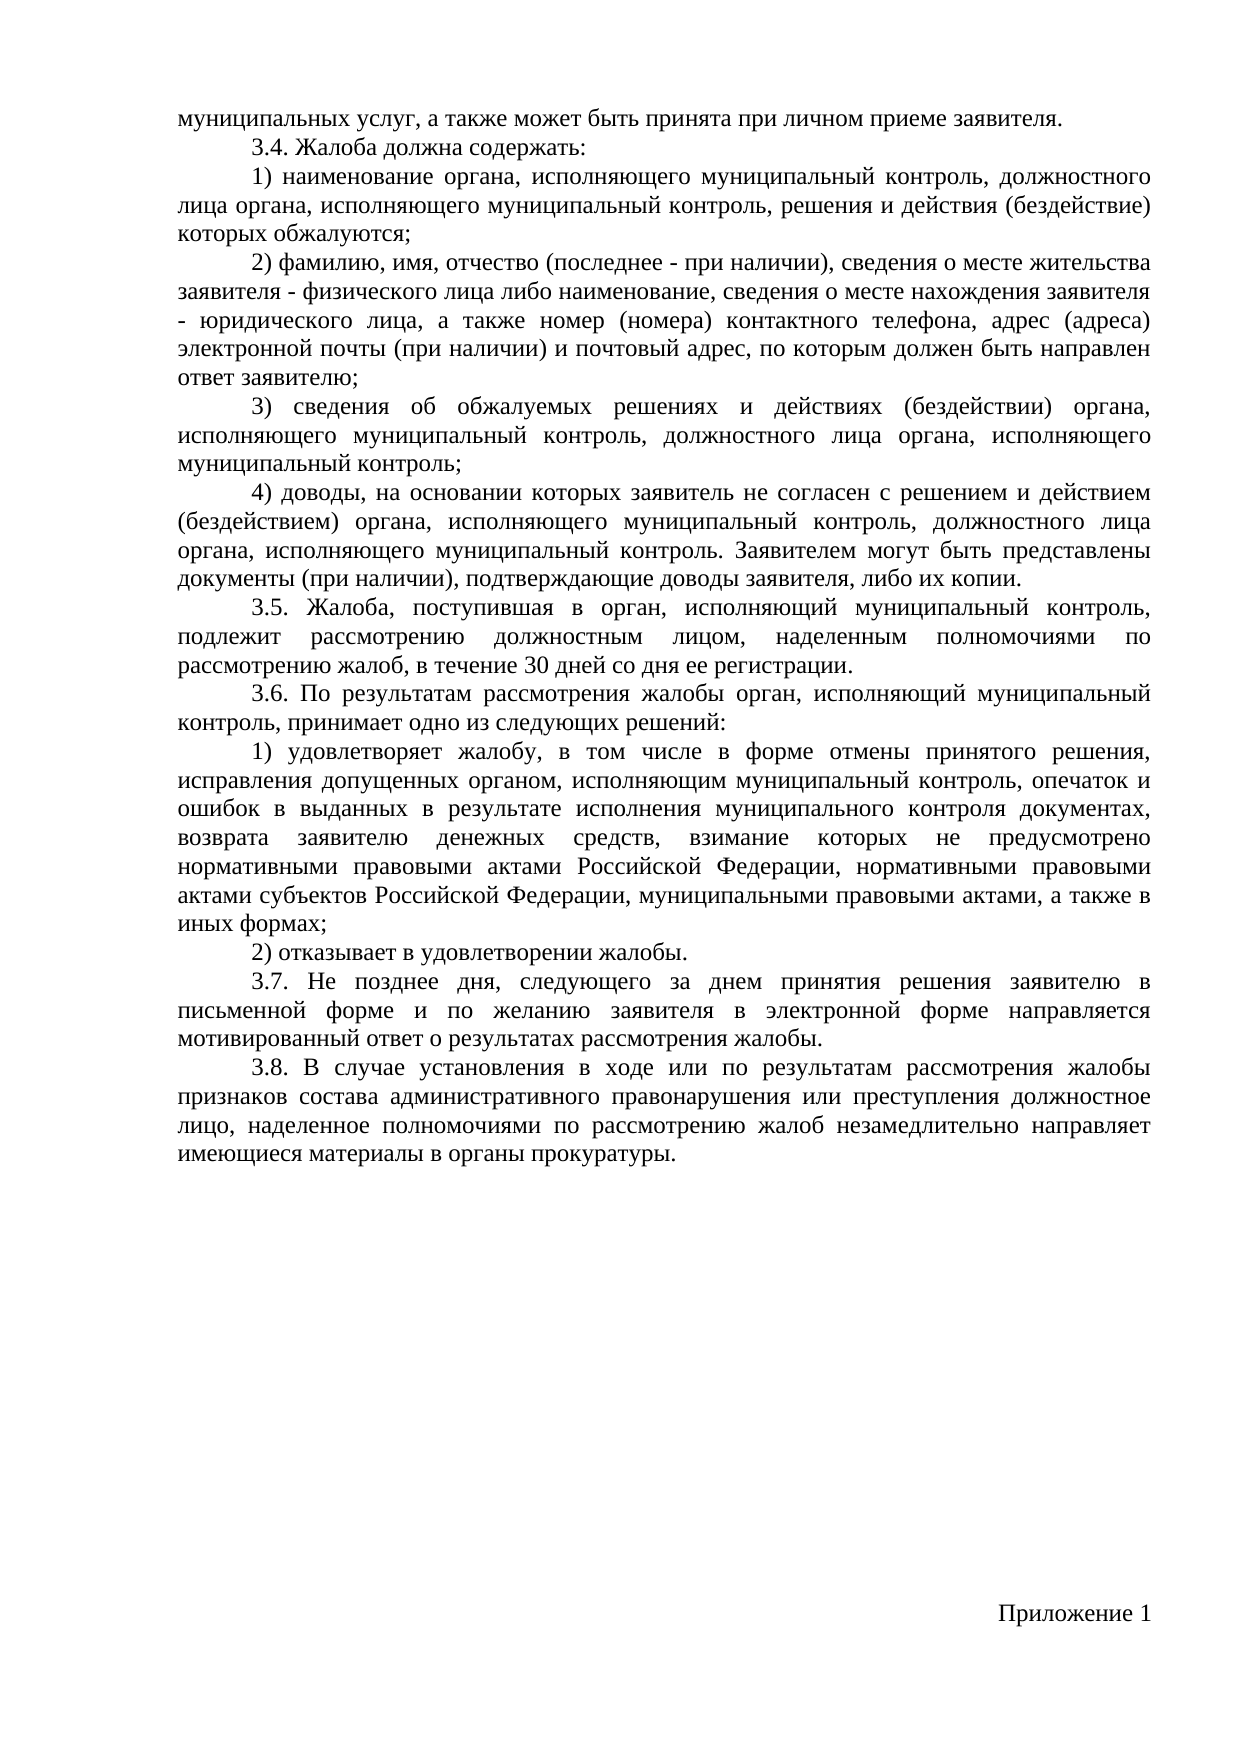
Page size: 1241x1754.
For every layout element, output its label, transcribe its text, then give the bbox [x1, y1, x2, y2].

text 3.7. Не позднее дня, следующего за днем принятия решения заявителю в письменной форме и по желанию заявителя в электронной форме направляется мотивированный ответ о результатах рассмотрения жалобы. [177, 966, 1152, 1052]
text 2) фамилию, имя, отчество (последнее - при наличии), сведения о месте жительства заявителя - физического лица либо наименование, сведения о месте нахождения заявителя - юридического лица, а также номер (номера) контактного телефона, адрес (адреса) электронной почты (при наличии) и почтовый адрес, по которым должен быть направлен ответ заявителю; [177, 247, 1152, 391]
text 3.4. Жалоба должна содержать: [177, 132, 1152, 161]
text 1) наименование органа, исполняющего муниципальный контроль, должностного лица органа, исполняющего муниципальный контроль, решения и действия (бездействие) которых обжалуются; [177, 161, 1152, 247]
text 1) удовлетворяет жалобу, в том числе в форме отмены принятого решения, исправления допущенных органом, исполняющим муниципальный контроль, опечаток и ошибок в выданных в результате исполнения муниципального контроля документах, возврата заявителю денежных средств, взимание которых не предусмотрено нормативными правовыми актами Российской Федерации, нормативными правовыми актами субъектов Российской Федерации, муниципальными правовыми актами, а также в иных формах; [177, 736, 1152, 937]
text 2) отказывает в удовлетворении жалобы. [177, 937, 1152, 966]
text Приложение 1 [177, 1598, 1152, 1627]
text 3.6. По результатам рассмотрения жалобы орган, исполняющий муниципальный контроль, принимает одно из следующих решений: [177, 678, 1152, 736]
text 3) сведения об обжалуемых решениях и действиях (бездействии) органа, исполняющего муниципальный контроль, должностного лица органа, исполняющего муниципальный контроль; [177, 391, 1152, 477]
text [177, 103, 1152, 132]
text 4) доводы, на основании которых заявитель не согласен с решением и действием (бездействием) органа, исполняющего муниципальный контроль, должностного лица органа, исполняющего муниципальный контроль. Заявителем могут быть представлены документы (при наличии), подтверждающие доводы заявителя, либо их копии. [177, 477, 1152, 592]
text 3.8. В случае установления в ходе или по результатам рассмотрения жалобы признаков состава административного правонарушения или преступления должностное лицо, наделенное полномочиями по рассмотрению жалоб незамедлительно направляет имеющиеся материалы в органы прокуратуры. [177, 1052, 1152, 1167]
text 3.5. Жалоба, поступившая в орган, исполняющий муниципальный контроль, подлежит рассмотрению должностным лицом, наделенным полномочиями по рассмотрению жалоб, в течение 30 дней со дня ее регистрации. [177, 592, 1152, 678]
